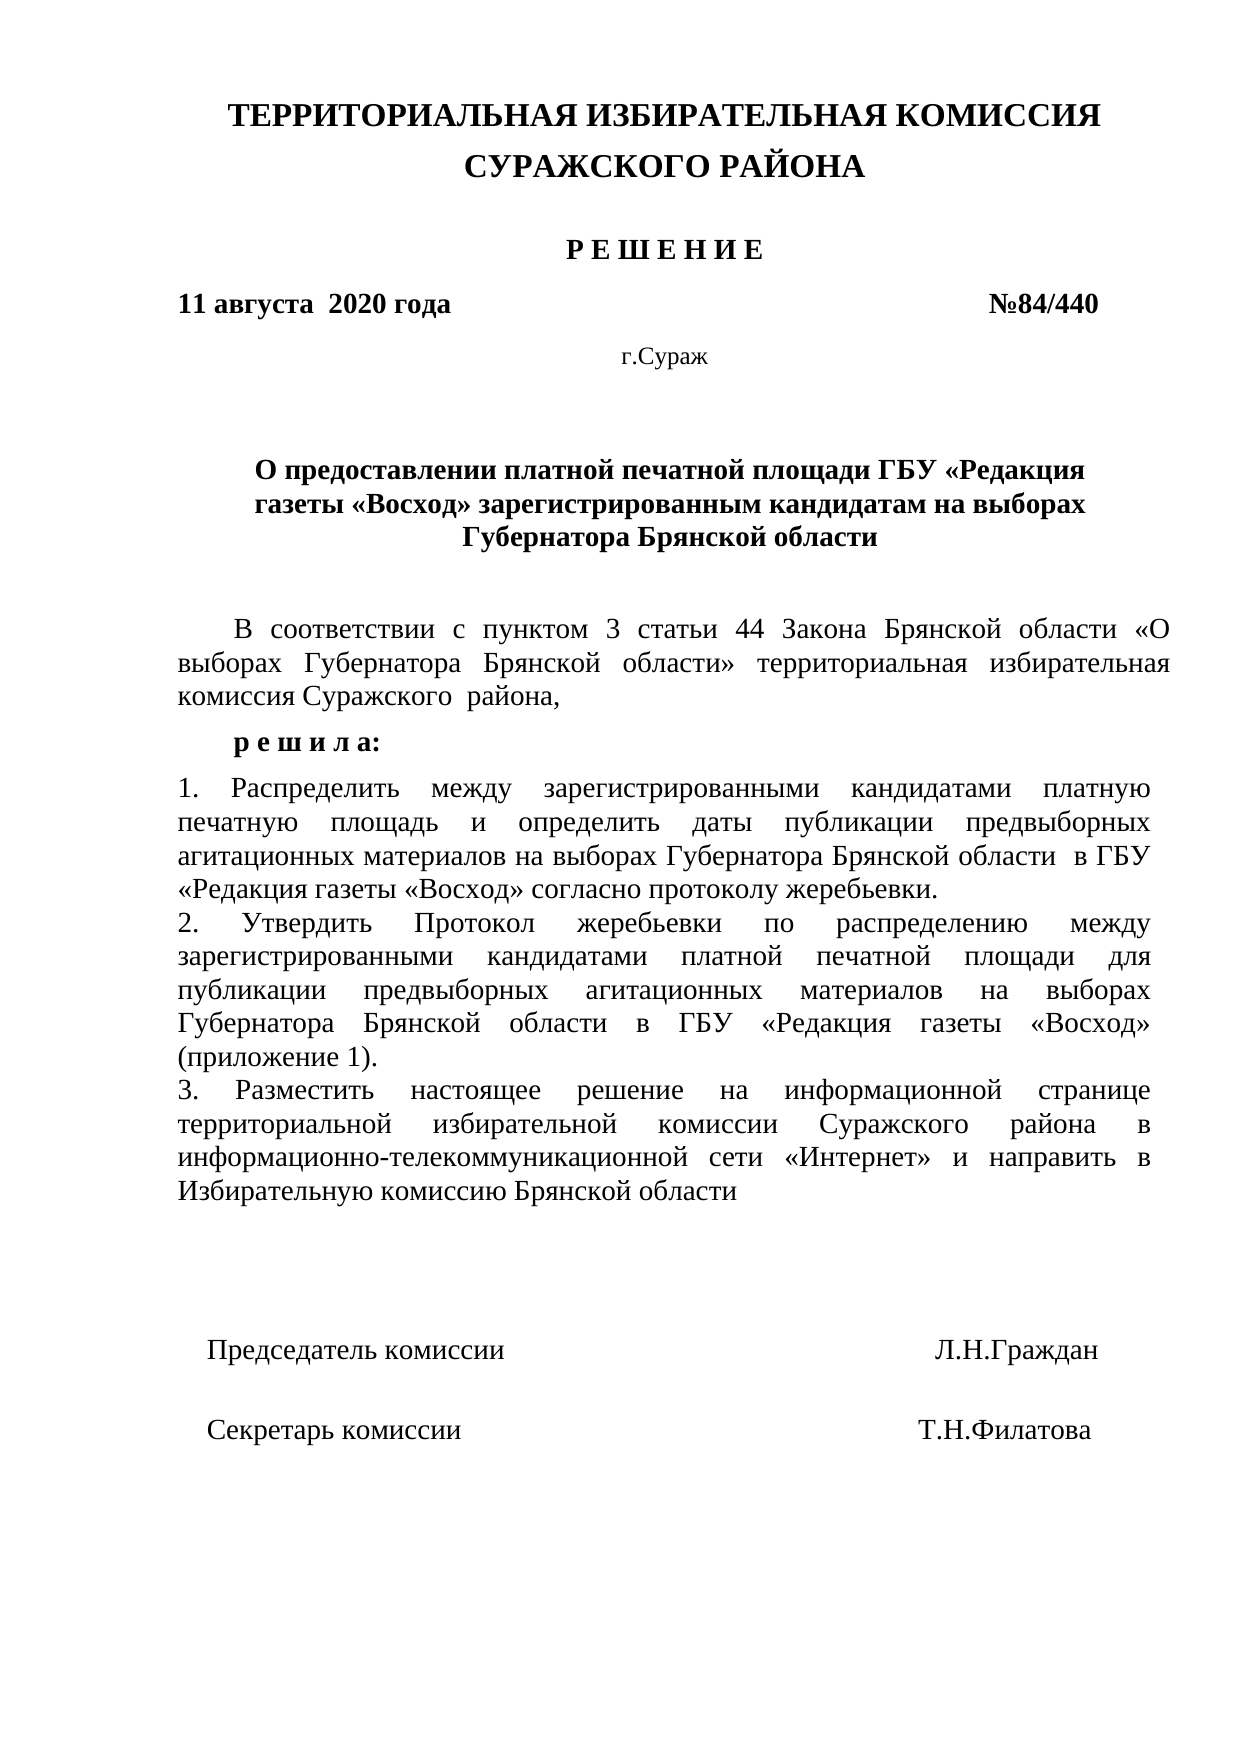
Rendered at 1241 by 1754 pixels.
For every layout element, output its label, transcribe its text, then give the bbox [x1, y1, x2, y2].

text СУРАЖСКОГО РАЙОНА [177, 146, 1152, 184]
list 2. Утвердить Протокол жеребьевки по распределению между зарегистрированными кандидатами платной печатной площади для публикации предвыборных агитационных материалов на выборах Губернатора Брянской области в ГБУ «Редакция газеты «Восход» (приложение 1). [177, 905, 1152, 1072]
text р е ш и л а: [177, 724, 1171, 758]
text Р Е Ш Е Н И Е [177, 232, 1152, 266]
text 3. Разместить настоящее решение на информационной странице территориальной избирательной комиссии Суражского района в информационно-телекоммуникационной сети «Интернет» и направить в Избирательную комиссию Брянской области [177, 1072, 1152, 1207]
text О предоставлении платной печатной площади ГБУ «Редакция газеты «Восход» зарегистрированным кандидатам на выборах Губернатора Брянской области [207, 452, 1133, 553]
text В соответствии с пунктом 3 статьи 44 Закона Брянской области «О выборах Губернатора Брянской области» территориальная избирательная комиссия Суражского района, [177, 611, 1171, 712]
list 1. Распределить между зарегистрированными кандидатами платную печатную площадь и определить даты публикации предвыборных агитационных материалов на выборах Губернатора Брянской области в ГБУ «Редакция газеты «Восход» согласно протоколу жеребьевки. [177, 771, 1152, 905]
text Секретарь комиссии Т.Н.Филатова [207, 1412, 1152, 1445]
text Председатель комиссии Л.Н.Граждан [207, 1332, 1152, 1399]
text г.Сураж [177, 341, 1152, 369]
text 11 августа 2020 года №84/440 [177, 286, 1152, 320]
text ТЕРРИТОРИАЛЬНАЯ ИЗБИРАТЕЛЬНАЯ КОМИССИЯ [177, 95, 1152, 133]
